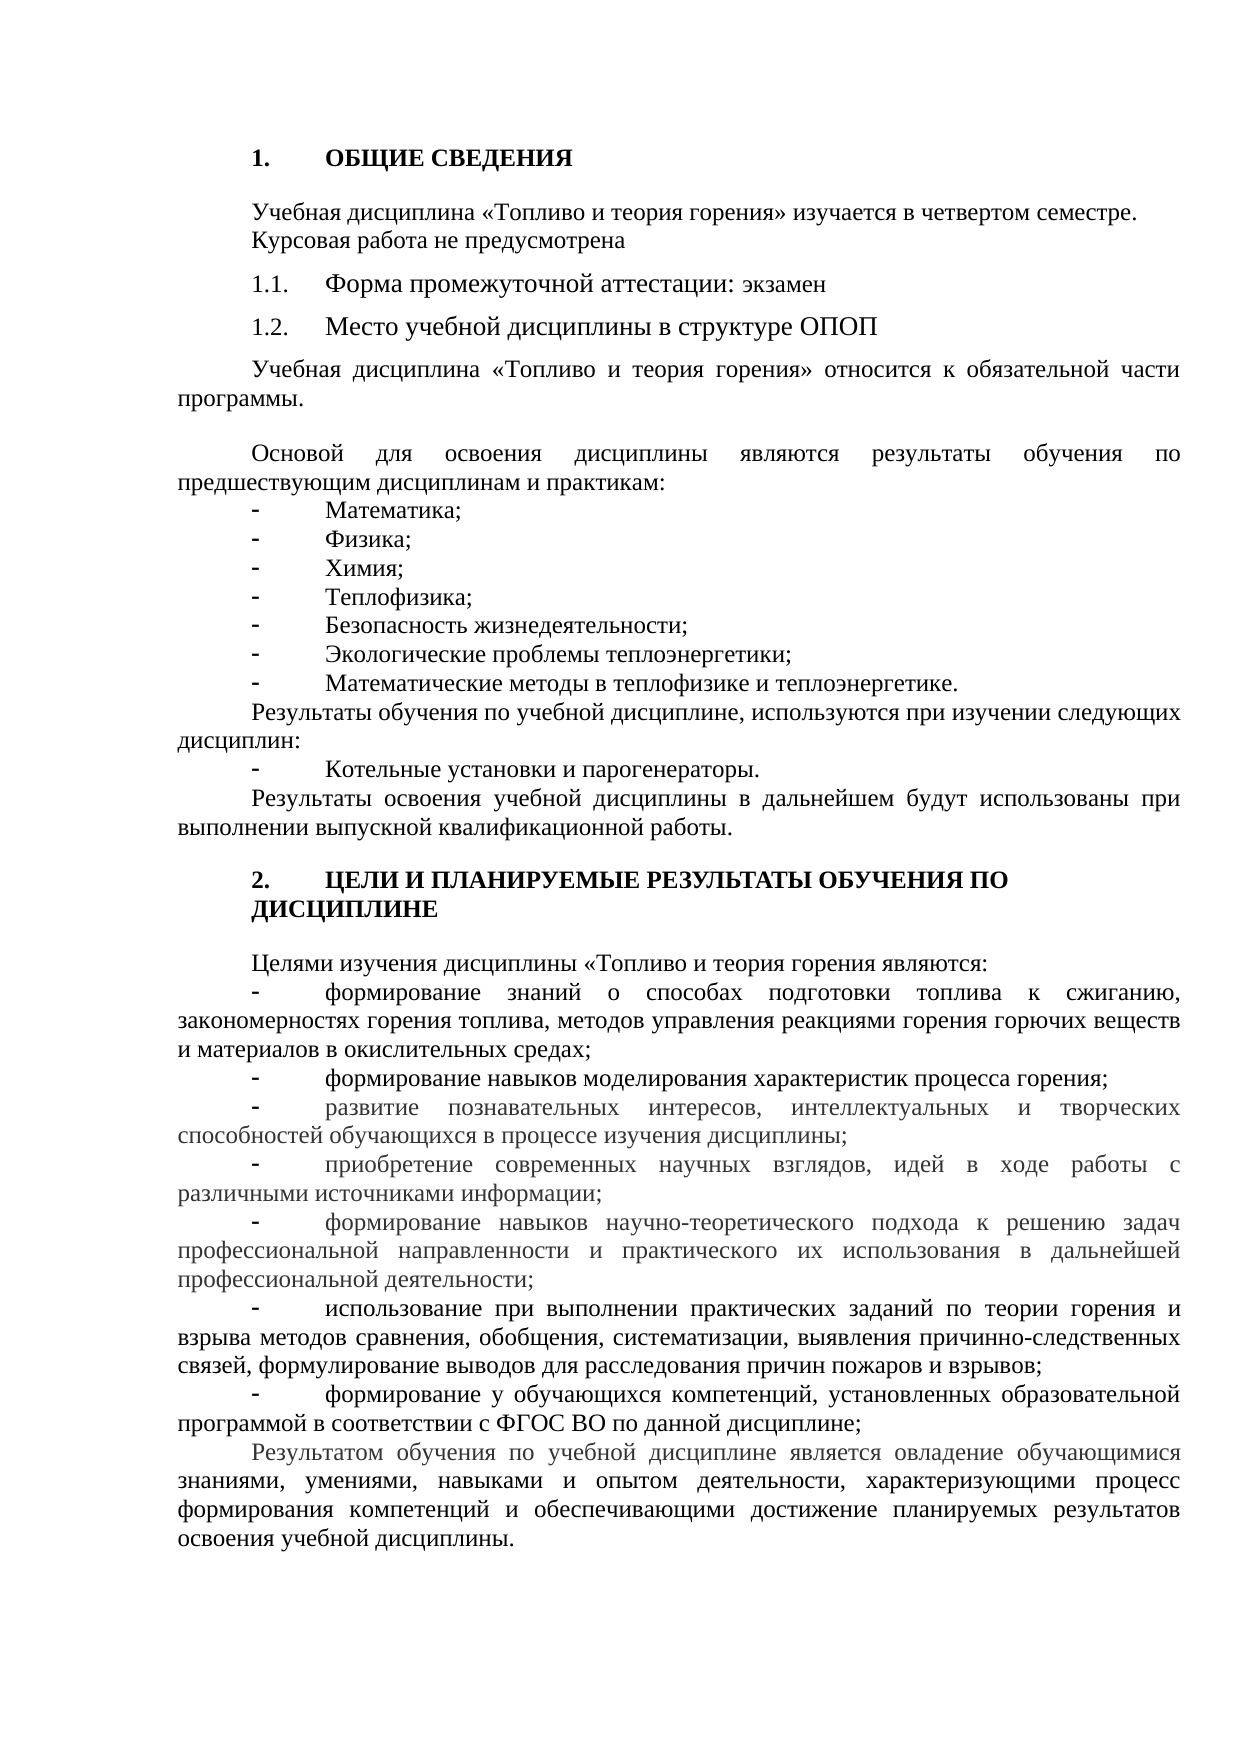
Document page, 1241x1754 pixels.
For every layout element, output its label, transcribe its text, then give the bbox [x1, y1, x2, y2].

list Математика; [177, 496, 1181, 524]
list формирование навыков моделирования характеристик процесса горения; [177, 1063, 1181, 1092]
list приобретение современных научных взглядов, идей в ходе работы с различными источниками информации; [177, 1149, 1181, 1207]
subtitle Форма промежуточной аттестации: экзамен [251, 267, 1181, 298]
list формирование у обучающихся компетенций, установленных образовательной программой в соответствии с ФГОС ВО по данной дисциплине; [177, 1379, 1181, 1437]
list Целями изучения дисциплины «Топливо и теория горения являются: [177, 948, 1181, 977]
list использование при выполнении практических заданий по теории горения и взрыва методов сравнения, обобщения, систематизации, выявления причинно-следственных связей, формулирование выводов для расследования причин пожаров и взрывов; [177, 1293, 1181, 1379]
list Учебная дисциплина «Топливо и теория горения» изучается в четвертом семестре. [177, 197, 1181, 226]
list Основой для освоения дисциплины являются результаты обучения по предшествующим дисциплинам и практикам: [177, 438, 1181, 496]
list Котельные установки и парогенераторы. [177, 754, 1181, 783]
list Результаты освоения учебной дисциплины в дальнейшем будут использованы при выполнении выпускной квалификационной работы. [177, 783, 1181, 841]
subtitle Место учебной дисциплины в структуре ОПОП [251, 311, 1181, 342]
subtitle ЦЕЛИ И ПЛАНИРУЕМЫЕ РЕЗУЛЬТАТЫ ОБУЧЕНИЯ ПО ДИСЦИПЛИНЕ [251, 866, 1181, 923]
list Физика; [177, 524, 1181, 553]
list Экологические проблемы теплоэнергетики; [177, 639, 1181, 668]
list Результаты обучения по учебной дисциплине, используются при изучении следующих дисциплин: [177, 697, 1181, 754]
list Учебная дисциплина «Топливо и теория горения» относится к обязательной части программы. [177, 354, 1181, 412]
list развитие познавательных интересов, интеллектуальных и творческих способностей обучающихся в процессе изучения дисциплины; [177, 1092, 1181, 1149]
subtitle ОБЩИЕ СВЕДЕНИЯ [251, 143, 1181, 172]
list Безопасность жизнедеятельности; [177, 611, 1181, 639]
list Результатом обучения по учебной дисциплине является овладение обучающимися знаниями, умениями, навыками и опытом деятельности, характеризующими процесс формирования компетенций и обеспечивающими достижение планируемых результатов освоения учебной дисциплины. [177, 1437, 1181, 1552]
list Теплофизика; [177, 582, 1181, 611]
list Математические методы в теплофизике и теплоэнергетике. [177, 668, 1181, 697]
list формирование навыков научно-теоретического подхода к решению задач профессиональной направленности и практического их использования в дальнейшей профессиональной деятельности; [177, 1207, 1181, 1293]
list Химия; [177, 553, 1181, 582]
list формирование знаний о способах подготовки топлива к сжиганию, закономерностях горения топлива, методов управления реакциями горения горючих веществ и материалов в окислительных средах; [177, 977, 1181, 1063]
list Курсовая работа не предусмотрена [177, 226, 1181, 254]
